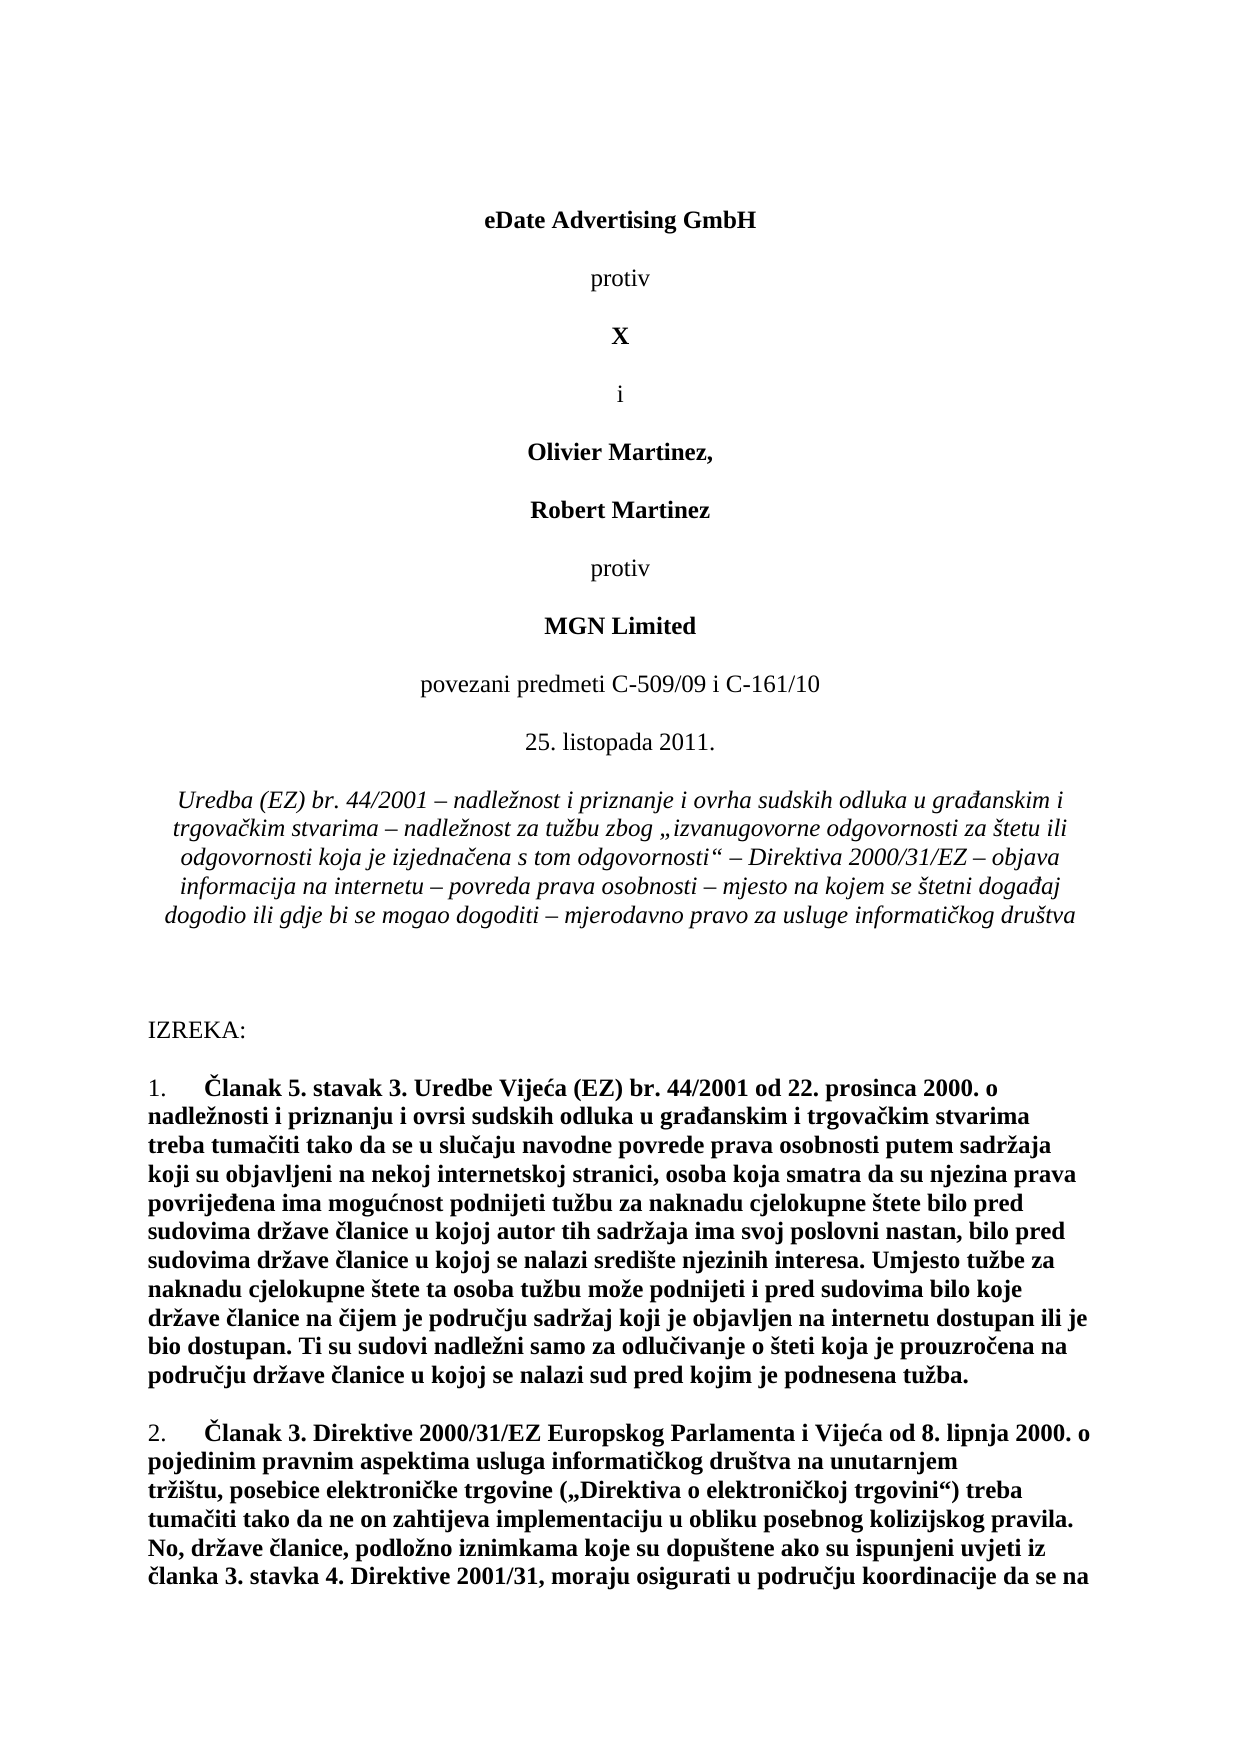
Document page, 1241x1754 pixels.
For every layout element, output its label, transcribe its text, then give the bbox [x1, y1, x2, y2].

text 1. Članak 5. stavak 3. Uredbe Vijeća (EZ) br. 44/2001 od 22. prosinca 2000. o nadležnosti i priznanju i ovrsi sudskih odluka u građanskim i trgovačkim stvarima treba tumačiti tako da se u slučaju navodne povrede prava osobnosti putem sadržaja koji su objavljeni na nekoj internetskoj stranici, osoba koja smatra da su njezina prava povrijeđena ima mogućnost podnijeti tužbu za naknadu cjelokupne štete bilo pred sudovima države članice u kojoj autor tih sadržaja ima svoj poslovni nastan, bilo pred sudovima države članice u kojoj se nalazi središte njezinih interesa. Umjesto tužbe za naknadu cjelokupne štete ta osoba tužbu može podnijeti i pred sudovima bilo koje države članice na čijem je području sadržaj koji je objavljen na internetu dostupan ili je bio dostupan. Ti su sudovi nadležni samo za odlučivanje o šteti koja je prouzročena na području države članice u kojoj se nalazi sud pred kojim je podnesena tužba. [148, 1073, 1093, 1389]
text Uredba (EZ) br. 44/2001 – nadležnost i priznanje i ovrha sudskih odluka u građanskim i trgovačkim stvarima – nadležnost za tužbu zbog „izvanugovorne odgovornosti za štetu ili odgovornosti koja je izjednačena s tom odgovornosti“ – Direktiva 2000/31/EZ – objava informacija na internetu – povreda prava osobnosti – mjesto na kojem se štetni događaj dogodio ili gdje bi se mogao dogoditi – mjerodavno pravo za usluge informatičkog društva [148, 785, 1093, 928]
text IZREKA: [148, 1015, 1093, 1044]
text i [148, 379, 1093, 408]
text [148, 1475, 1093, 1590]
text X [148, 321, 1093, 350]
text protiv [148, 263, 1093, 292]
text povezani predmeti C-509/09 i C-161/10 [148, 669, 1093, 698]
text MGN Limited [148, 611, 1093, 640]
text protiv [148, 553, 1093, 582]
text eDate Advertising GmbH [148, 206, 1093, 234]
text Robert Martinez [148, 495, 1093, 524]
text Olivier Martinez, [148, 437, 1093, 466]
text 25. listopada 2011. [148, 727, 1093, 756]
text pojedinim pravnim aspektima usluga informatičkog društva na unutarnjem [148, 1446, 1093, 1475]
text 2. Članak 3. Direktive 2000/31/EZ Europskog Parlamenta i Vijeća od 8. lipnja 2000. o [148, 1418, 1093, 1446]
